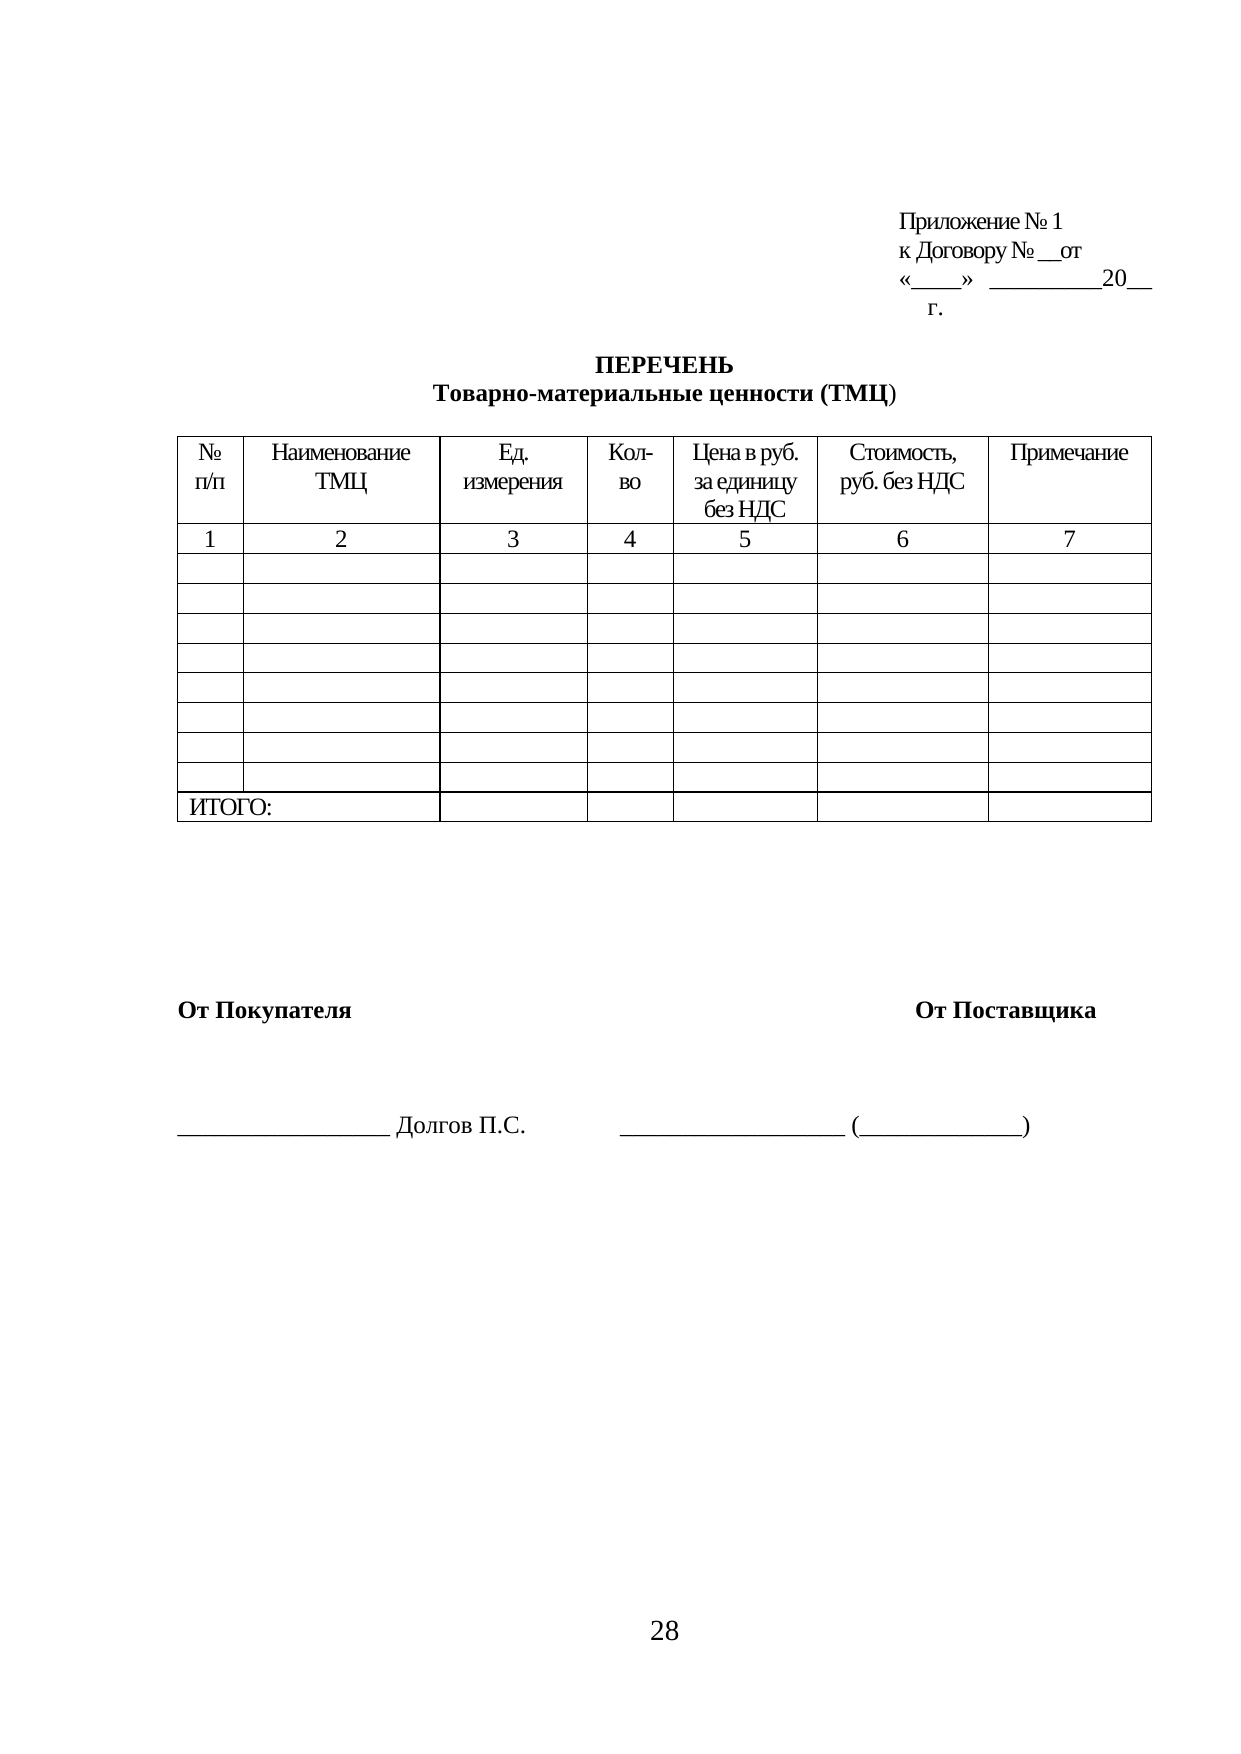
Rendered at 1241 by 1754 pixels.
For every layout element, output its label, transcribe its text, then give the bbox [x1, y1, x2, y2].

table_cell [989, 584, 1151, 613]
table_cell [674, 673, 817, 702]
table_cell [989, 763, 1151, 791]
table_cell [441, 733, 587, 762]
table_header Стоимость, руб. без НДС [818, 437, 988, 523]
table_cell [441, 644, 587, 672]
table_cell [244, 763, 439, 791]
table_cell [588, 554, 673, 583]
table_cell [989, 644, 1151, 672]
table_cell [244, 733, 439, 762]
table_cell [178, 673, 243, 702]
table_cell [178, 644, 243, 672]
text От Покупателя От Поставщика [177, 995, 1152, 1023]
table_cell [588, 733, 673, 762]
table_cell [989, 733, 1151, 762]
table_cell [244, 703, 439, 732]
table_header Кол-во [588, 437, 673, 523]
table_cell [244, 614, 439, 642]
table_cell [588, 793, 673, 821]
table_cell [674, 554, 817, 583]
table_cell [441, 793, 587, 821]
table_cell [178, 554, 243, 583]
table_cell 1 [178, 524, 243, 553]
table_cell [441, 614, 587, 642]
table_cell [588, 673, 673, 702]
table_cell 6 [818, 524, 988, 553]
table_cell [674, 703, 817, 732]
table_header Ед. измерения [441, 437, 587, 523]
table_cell [818, 763, 988, 791]
table_cell [818, 703, 988, 732]
table_cell [818, 644, 988, 672]
table_cell [674, 584, 817, 613]
table_cell 5 [674, 524, 817, 553]
table_cell [818, 793, 988, 821]
table_cell [989, 614, 1151, 642]
table_cell [178, 763, 243, 791]
table_cell [244, 673, 439, 702]
table_cell [674, 733, 817, 762]
table_cell [588, 703, 673, 732]
table_cell [989, 554, 1151, 583]
table_cell 2 [244, 524, 439, 553]
table_cell [674, 614, 817, 642]
text ПЕРЕЧЕНЬ Товарно-материальные ценности (ТМЦ) [177, 350, 1152, 407]
table_cell [441, 554, 587, 583]
table_cell [441, 763, 587, 791]
table_cell [588, 584, 673, 613]
table_cell [441, 703, 587, 732]
table_cell [674, 763, 817, 791]
table_cell [244, 644, 439, 672]
table_cell 4 [588, 524, 673, 553]
table_cell [441, 584, 587, 613]
table_cell [818, 614, 988, 642]
table_cell [178, 614, 243, 642]
table_cell [178, 584, 243, 613]
table_cell [989, 673, 1151, 702]
table_cell ИТОГО: [178, 793, 439, 821]
table_cell [674, 793, 817, 821]
table_cell [674, 644, 817, 672]
table_cell [588, 644, 673, 672]
table_header Примечание [989, 437, 1151, 523]
table_cell [818, 554, 988, 583]
table_cell [989, 703, 1151, 732]
text _________________ Долгов П.С. __________________ (_____________) [177, 1110, 1152, 1138]
table_header Цена в руб. за единицу без НДС [674, 437, 817, 523]
table_cell 7 [989, 524, 1151, 553]
table_header № п/п [178, 437, 243, 523]
table_header Наименование ТМЦ [244, 437, 439, 523]
table_cell [588, 763, 673, 791]
text Приложение № 1 [898, 206, 1152, 235]
text «____» _________20__ г. [898, 263, 1152, 321]
table_cell [244, 554, 439, 583]
table_cell [178, 733, 243, 762]
table_cell [441, 673, 587, 702]
table_cell [588, 614, 673, 642]
table_cell [178, 703, 243, 732]
table_cell [818, 733, 988, 762]
table_cell [989, 793, 1151, 821]
table_cell [818, 673, 988, 702]
table_cell [818, 584, 988, 613]
table_cell [244, 584, 439, 613]
table_cell 3 [441, 524, 587, 553]
text к Договору № __от [898, 235, 1152, 263]
